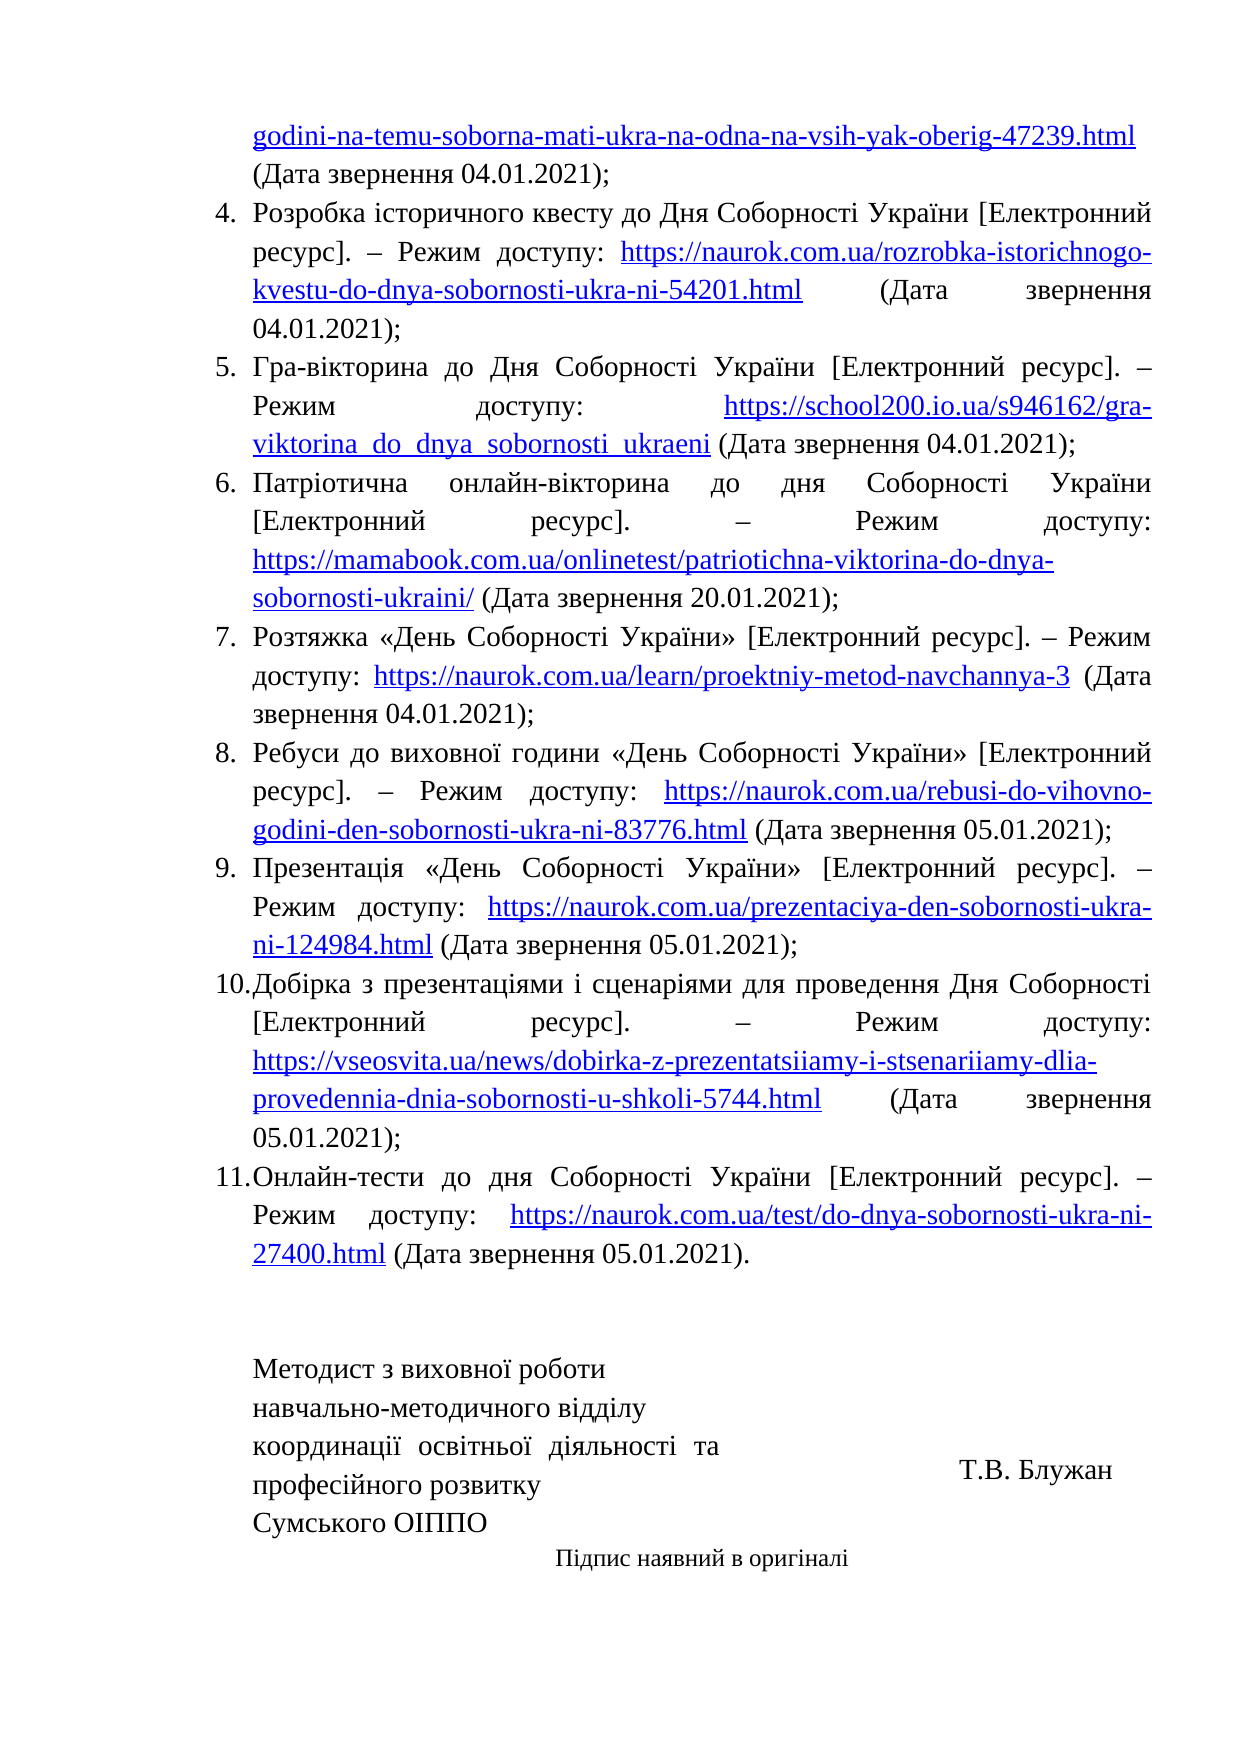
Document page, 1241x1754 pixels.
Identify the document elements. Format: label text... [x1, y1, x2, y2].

list Розтяжка «День Соборності України» [Електронний ресурс]. – Режим доступу: https://naurok.com.ua/learn/proektniy-metod-navchannya-3 (Дата звернення 04.01.2021); [215, 619, 1152, 730]
list Патріотична онлайн-вікторина до дня Соборності України [Електронний ресурс]. – Режим доступу: https://mamabook.com.ua/onlinetest/patriotichna-viktorina-do-dnya-sobornosti-ukraini/ (Дата звернення 20.01.2021); [215, 465, 1152, 614]
list Підпис наявний в оригіналі [252, 1543, 1152, 1572]
list Ребуси до виховної години «День Соборності України» [Електронний ресурс]. – Режим доступу: https://naurok.com.ua/rebusi-do-vihovno-godini-den-sobornosti-ukra-ni-83776.html (Дата звернення 05.01.2021); [215, 735, 1152, 845]
table_header Методист з виховної роботи навчально-методичного відділу координації освітньої діяльності та професійного розвитку Сумського ОІППО [241, 1351, 731, 1543]
list Гра-вікторина до Дня Соборності України [Електронний ресурс]. – Режим доступу: https://school200.io.ua/s946162/gra-viktorina_do_dnya_sobornosti_ukraeni (Дата звернення 04.01.2021); [215, 349, 1152, 460]
list Добірка з презентаціями і сценаріями для проведення Дня Соборності [Електронний ресурс]. – Режим доступу: https://vseosvita.ua/news/dobirka-z-prezentatsiiamy-i-stsenariiamy-dlia-provedennia-dnia-sobornosti-u-shkoli-5744.html (Дата звернення 05.01.2021); [215, 966, 1152, 1154]
table_header Т.В. Блужан [731, 1351, 1163, 1543]
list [215, 118, 1152, 190]
list Презентація «День Соборності України» [Електронний ресурс]. – Режим доступу: https://naurok.com.ua/prezentaciya-den-sobornosti-ukra-ni-124984.html (Дата звернення 05.01.2021); [215, 850, 1152, 961]
list Розробка історичного квесту до Дня Соборності України [Електронний ресурс]. – Режим доступу: https://naurok.com.ua/rozrobka-istorichnogo-kvestu-do-dnya-sobornosti-ukra-ni-54201.html (Дата звернення 04.01.2021); [215, 195, 1152, 344]
list Онлайн-тести до дня Соборності України [Електронний ресурс]. – Режим доступу: https://naurok.com.ua/test/do-dnya-sobornosti-ukra-ni-27400.html (Дата звернення 05.01.2021). [215, 1159, 1152, 1269]
